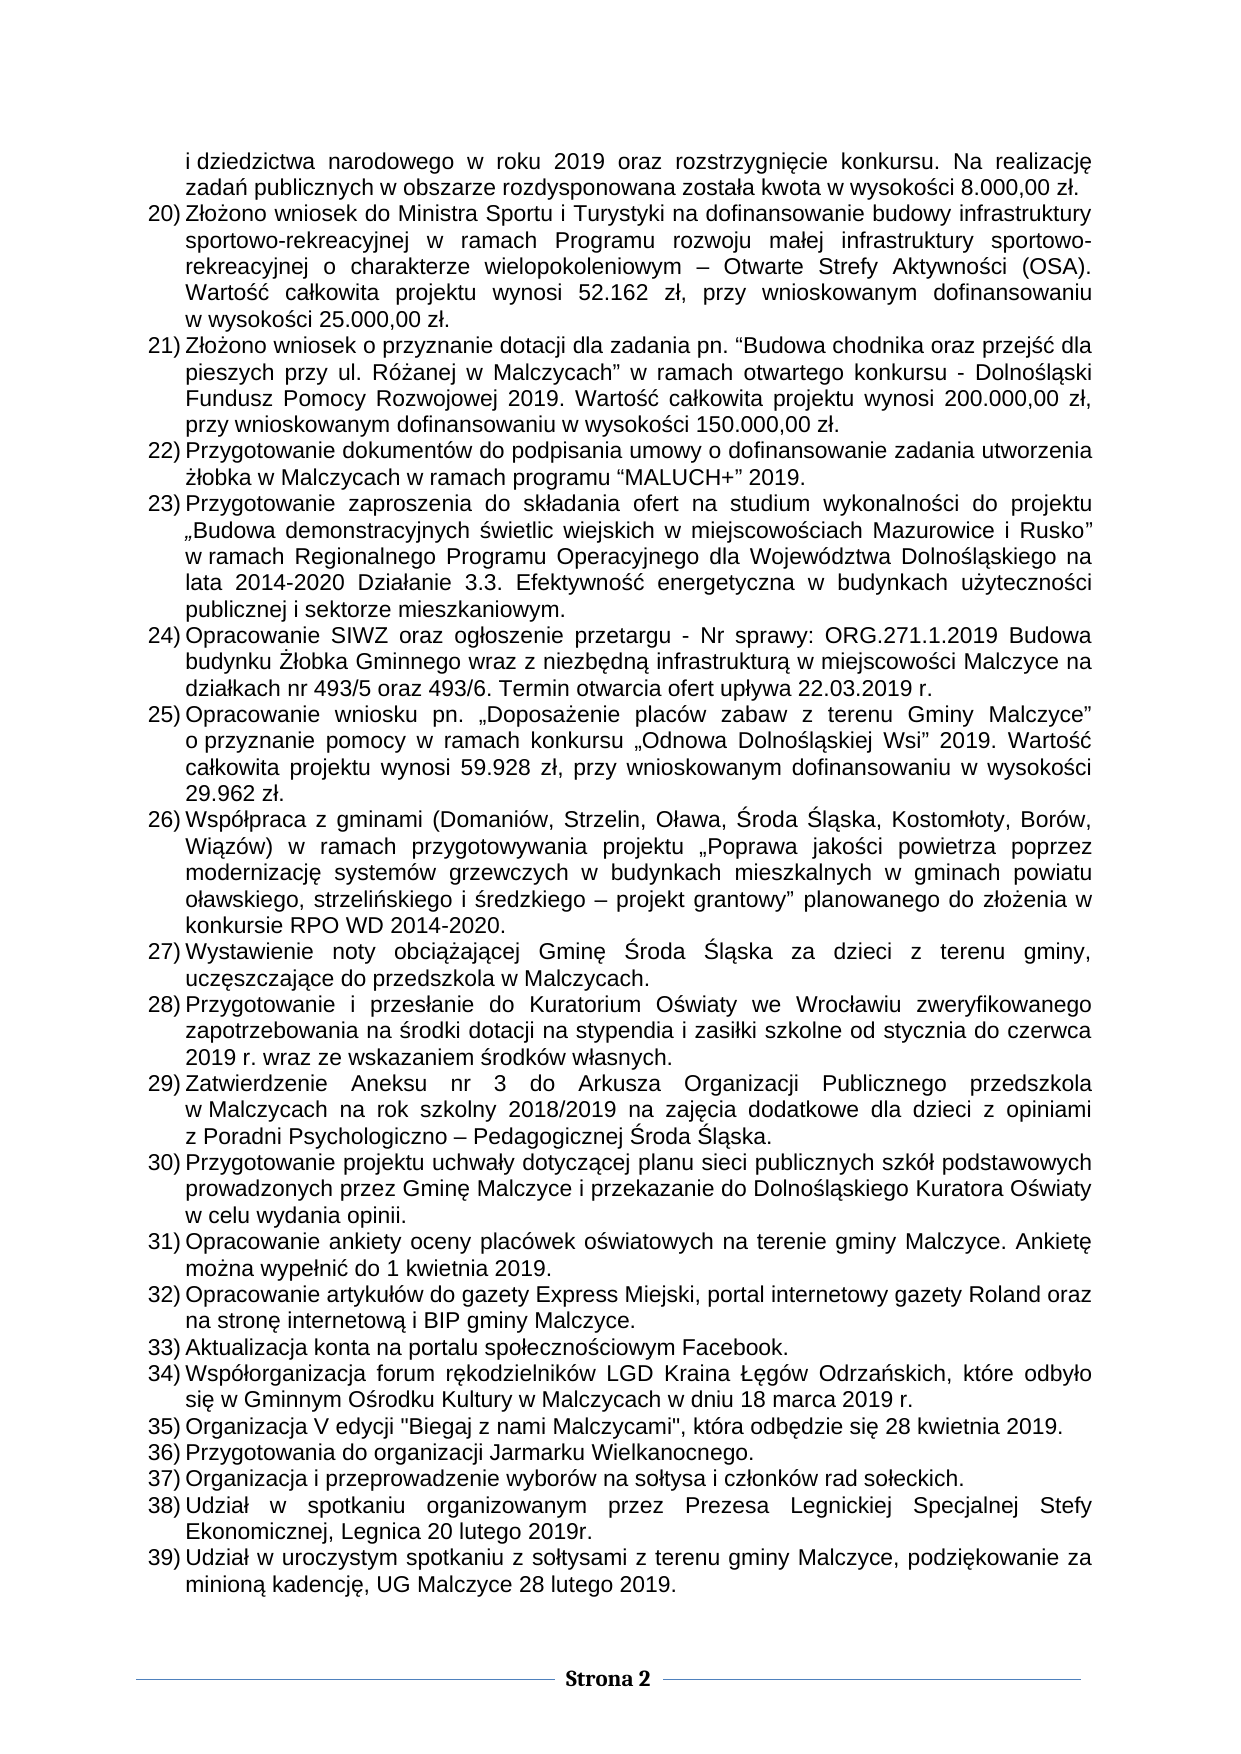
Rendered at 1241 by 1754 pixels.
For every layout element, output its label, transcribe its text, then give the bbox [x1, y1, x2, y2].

list Opracowanie wniosku pn. „Doposażenie placów zabaw z terenu Gminy Malczyce” o przyznanie pomocy w ramach konkursu „Odnowa Dolnośląskiej Wsi” 2019. Wartość całkowita projektu wynosi 59.928 zł, przy wnioskowanym dofinansowaniu w wysokości 29.962 zł. [148, 701, 1093, 806]
list Opracowanie SIWZ oraz ogłoszenie przetargu - Nr sprawy: ORG.271.1.2019 Budowa budynku Żłobka Gminnego wraz z niezbędną infrastrukturą w miejscowości Malczyce na działkach nr 493/5 oraz 493/6. Termin otwarcia ofert upływa 22.03.2019 r. [148, 622, 1093, 701]
list Zatwierdzenie Aneksu nr 3 do Arkusza Organizacji Publicznego przedszkola w Malczycach na rok szkolny 2018/2019 na zajęcia dodatkowe dla dzieci z opiniami z Poradni Psychologiczno – Pedagogicznej Środa Śląska. [148, 1070, 1093, 1149]
list Przygotowanie dokumentów do podpisania umowy o dofinansowanie zadania utworzenia żłobka w Malczycach w ramach programu “MALUCH+” 2019. [148, 437, 1093, 490]
list Przygotowanie zaproszenia do składania ofert na studium wykonalności do projektu „Budowa demonstracyjnych świetlic wiejskich w miejscowościach Mazurowice i Rusko” w ramach Regionalnego Programu Operacyjnego dla Województwa Dolnośląskiego na lata 2014-2020 Działanie 3.3. Efektywność energetyczna w budynkach użyteczności publicznej i sektorze mieszkaniowym. [148, 490, 1093, 622]
list Współorganizacja forum rękodzielników LGD Kraina Łęgów Odrzańskich, które odbyło się w Gminnym Ośrodku Kultury w Malczycach w dniu 18 marca 2019 r. [148, 1360, 1093, 1413]
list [148, 148, 1093, 200]
list Opracowanie ankiety oceny placówek oświatowych na terenie gminy Malczyce. Ankietę można wypełnić do 1 kwietnia 2019. [148, 1228, 1093, 1281]
list Udział w spotkaniu organizowanym przez Prezesa Legnickiej Specjalnej Stefy Ekonomicznej, Legnica 20 lutego 2019r. [148, 1492, 1093, 1544]
list Przygotowania do organizacji Jarmarku Wielkanocnego. [148, 1439, 1093, 1465]
list Współpraca z gminami (Domaniów, Strzelin, Oława, Środa Śląska, Kostomłoty, Borów, Wiązów) w ramach przygotowywania projektu „Poprawa jakości powietrza poprzez modernizację systemów grzewczych w budynkach mieszkalnych w gminach powiatu oławskiego, strzelińskiego i średzkiego – projekt grantowy” planowanego do złożenia w konkursie RPO WD 2014-2020. [148, 806, 1093, 938]
list Aktualizacja konta na portalu społecznościowym Facebook. [148, 1333, 1093, 1360]
list Organizacja V edycji "Biegaj z nami Malczycami", która odbędzie się 28 kwietnia 2019. [148, 1413, 1093, 1439]
list Opracowanie artykułów do gazety Express Miejski, portal internetowy gazety Roland oraz na stronę internetową i BIP gminy Malczyce. [148, 1281, 1093, 1333]
list Przygotowanie i przesłanie do Kuratorium Oświaty we Wrocławiu zweryfikowanego zapotrzebowania na środki dotacji na stypendia i zasiłki szkolne od stycznia do czerwca 2019 r. wraz ze wskazaniem środków własnych. [148, 991, 1093, 1070]
list Udział w uroczystym spotkaniu z sołtysami z terenu gminy Malczyce, podziękowanie za minioną kadencję, UG Malczyce 28 lutego 2019. [148, 1544, 1093, 1597]
list Przygotowanie projektu uchwały dotyczącej planu sieci publicznych szkół podstawowych prowadzonych przez Gminę Malczyce i przekazanie do Dolnośląskiego Kuratora Oświaty w celu wydania opinii. [148, 1149, 1093, 1228]
list Złożono wniosek do Ministra Sportu i Turystyki na dofinansowanie budowy infrastruktury sportowo-rekreacyjnej w ramach Programu rozwoju małej infrastruktury sportowo-rekreacyjnej o charakterze wielopokoleniowym – Otwarte Strefy Aktywności (OSA). Wartość całkowita projektu wynosi 52.162 zł, przy wnioskowanym dofinansowaniu w wysokości 25.000,00 zł. [148, 200, 1093, 332]
list Organizacja i przeprowadzenie wyborów na sołtysa i członków rad sołeckich. [148, 1465, 1093, 1492]
list Złożono wniosek o przyznanie dotacji dla zadania pn. “Budowa chodnika oraz przejść dla pieszych przy ul. Różanej w Malczycach” w ramach otwartego konkursu - Dolnośląski Fundusz Pomocy Rozwojowej 2019. Wartość całkowita projektu wynosi 200.000,00 zł, przy wnioskowanym dofinansowaniu w wysokości 150.000,00 zł. [148, 332, 1093, 437]
list Wystawienie noty obciążającej Gminę Środa Śląska za dzieci z terenu gminy, uczęszczające do przedszkola w Malczycach. [148, 938, 1093, 991]
